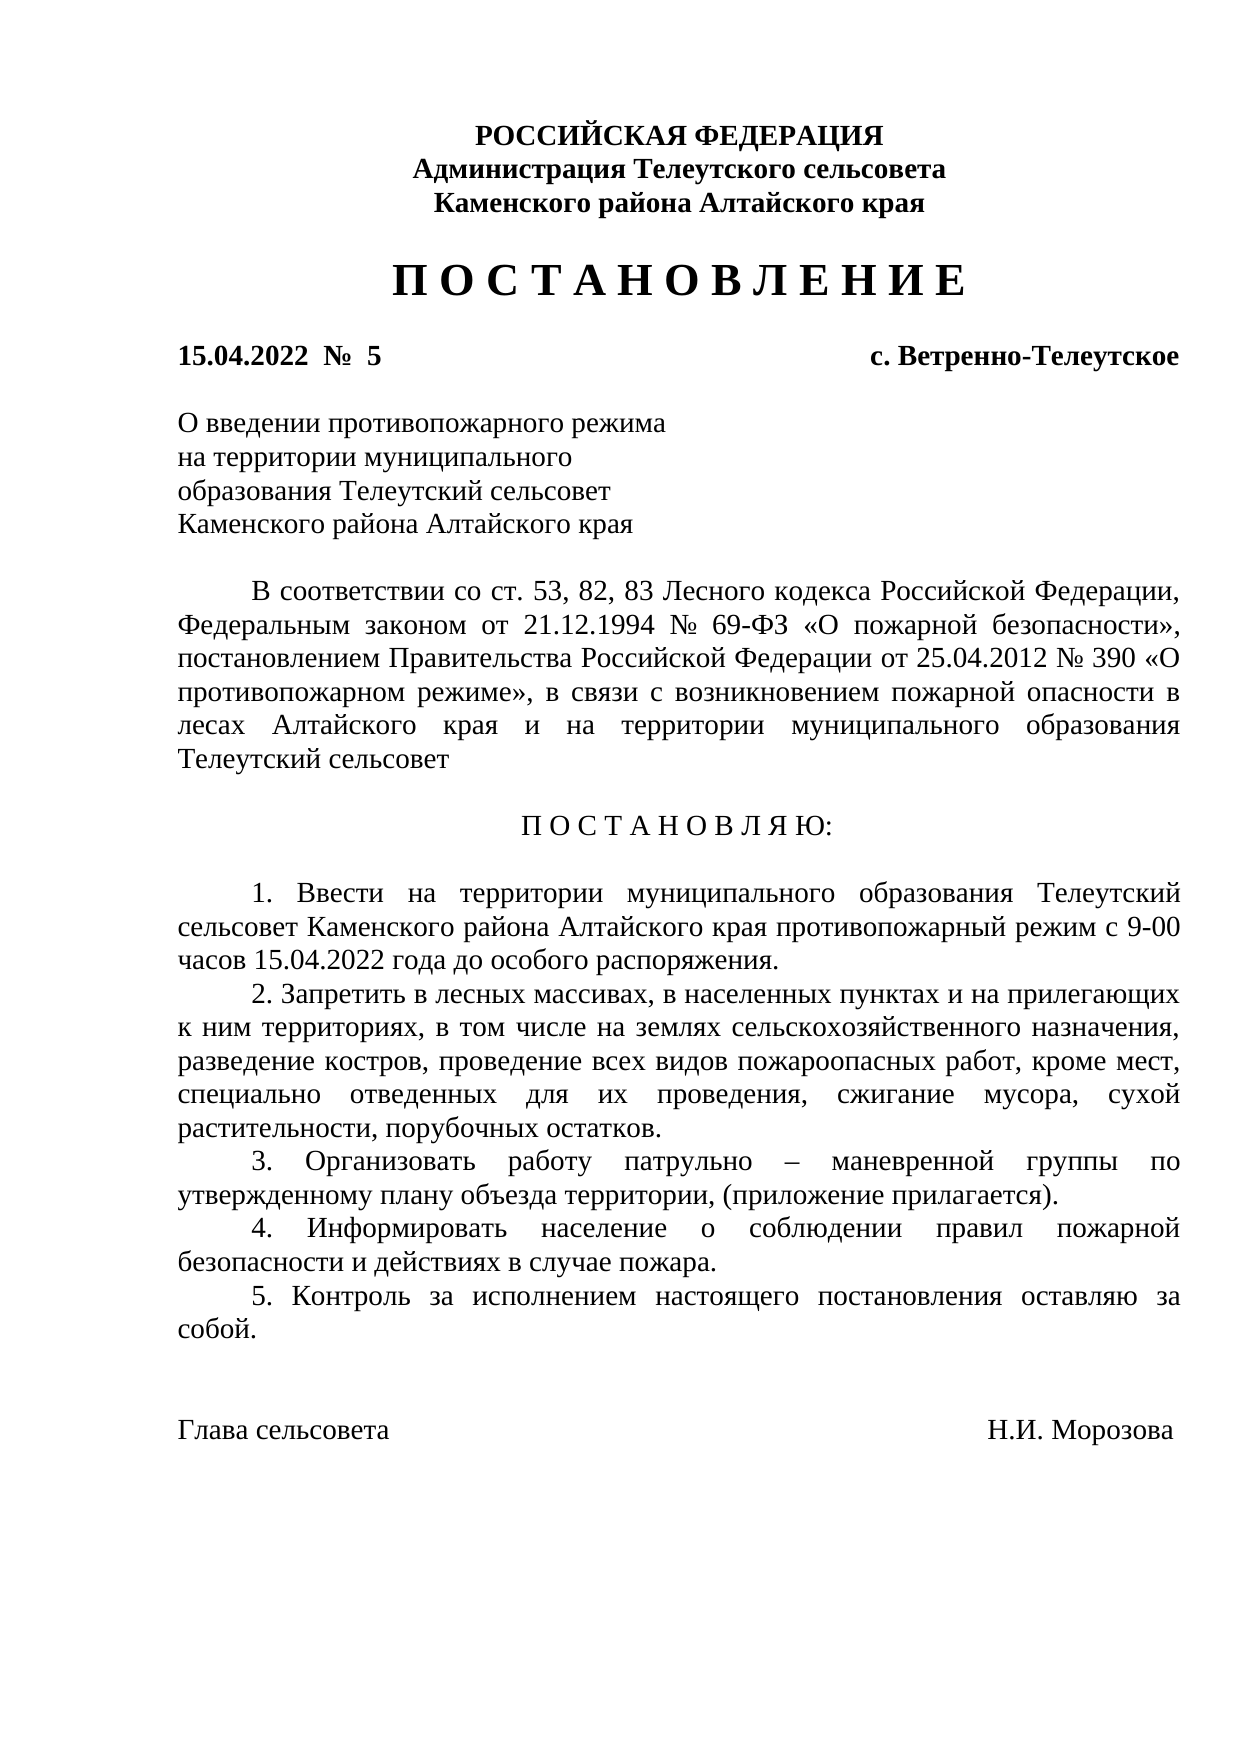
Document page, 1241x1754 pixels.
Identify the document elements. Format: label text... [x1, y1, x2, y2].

text Администрация Телеутского сельсовета [177, 152, 1181, 185]
text 3. Организовать работу патрульно – маневренной группы по утвержденному плану объезда территории, (приложение прилагается). [177, 1143, 1181, 1211]
text образования Телеутский сельсовет [177, 473, 1211, 506]
text РОССИЙСКАЯ ФЕДЕРАЦИЯ [177, 118, 1181, 152]
text 4. Информировать население о соблюдении правил пожарной безопасности и действиях в случае пожара. [177, 1211, 1181, 1278]
text Каменского района Алтайского края [177, 506, 1211, 540]
text Глава сельсовета Н.И. Морозова [177, 1412, 1181, 1445]
text 15.04.2022 № 5 с. Ветренно-Телеутское [177, 338, 1211, 372]
text П О С Т А Н О В Л Е Н И Е [177, 252, 1181, 305]
text В соответствии со ст. 53, 82, 83 Лесного кодекса Российской Федерации, Федеральным законом от 21.12.1994 № 69-ФЗ «О пожарной безопасности», постановлением Правительства Российской Федерации от 25.04.2012 № 390 «О противопожарном режиме», в связи с возникновением пожарной опасности в лесах Алтайского края и на территории муниципального образования Телеутский сельсовет [177, 573, 1181, 774]
text П О С Т А Н О В Л Я Ю: [177, 808, 1181, 842]
text 2. Запретить в лесных массивах, в населенных пунктах и на прилегающих к ним территориях, в том числе на землях сельскохозяйственного назначения, разведение костров, проведение всех видов пожароопасных работ, кроме мест, специально отведенных для их проведения, сжигание мусора, сухой растительности, порубочных остатков. [177, 976, 1181, 1143]
text Каменского района Алтайского края [177, 185, 1181, 219]
text 5. Контроль за исполнением настоящего постановления оставляю за собой. [177, 1278, 1181, 1345]
text на территории муниципального [177, 439, 1211, 473]
text 1. Ввести на территории муниципального образования Телеутский сельсовет Каменского района Алтайского края противопожарный режим с 9-00 часов 15.04.2022 года до особого распоряжения. [177, 875, 1181, 976]
text О введении противопожарного режима [177, 406, 1211, 439]
